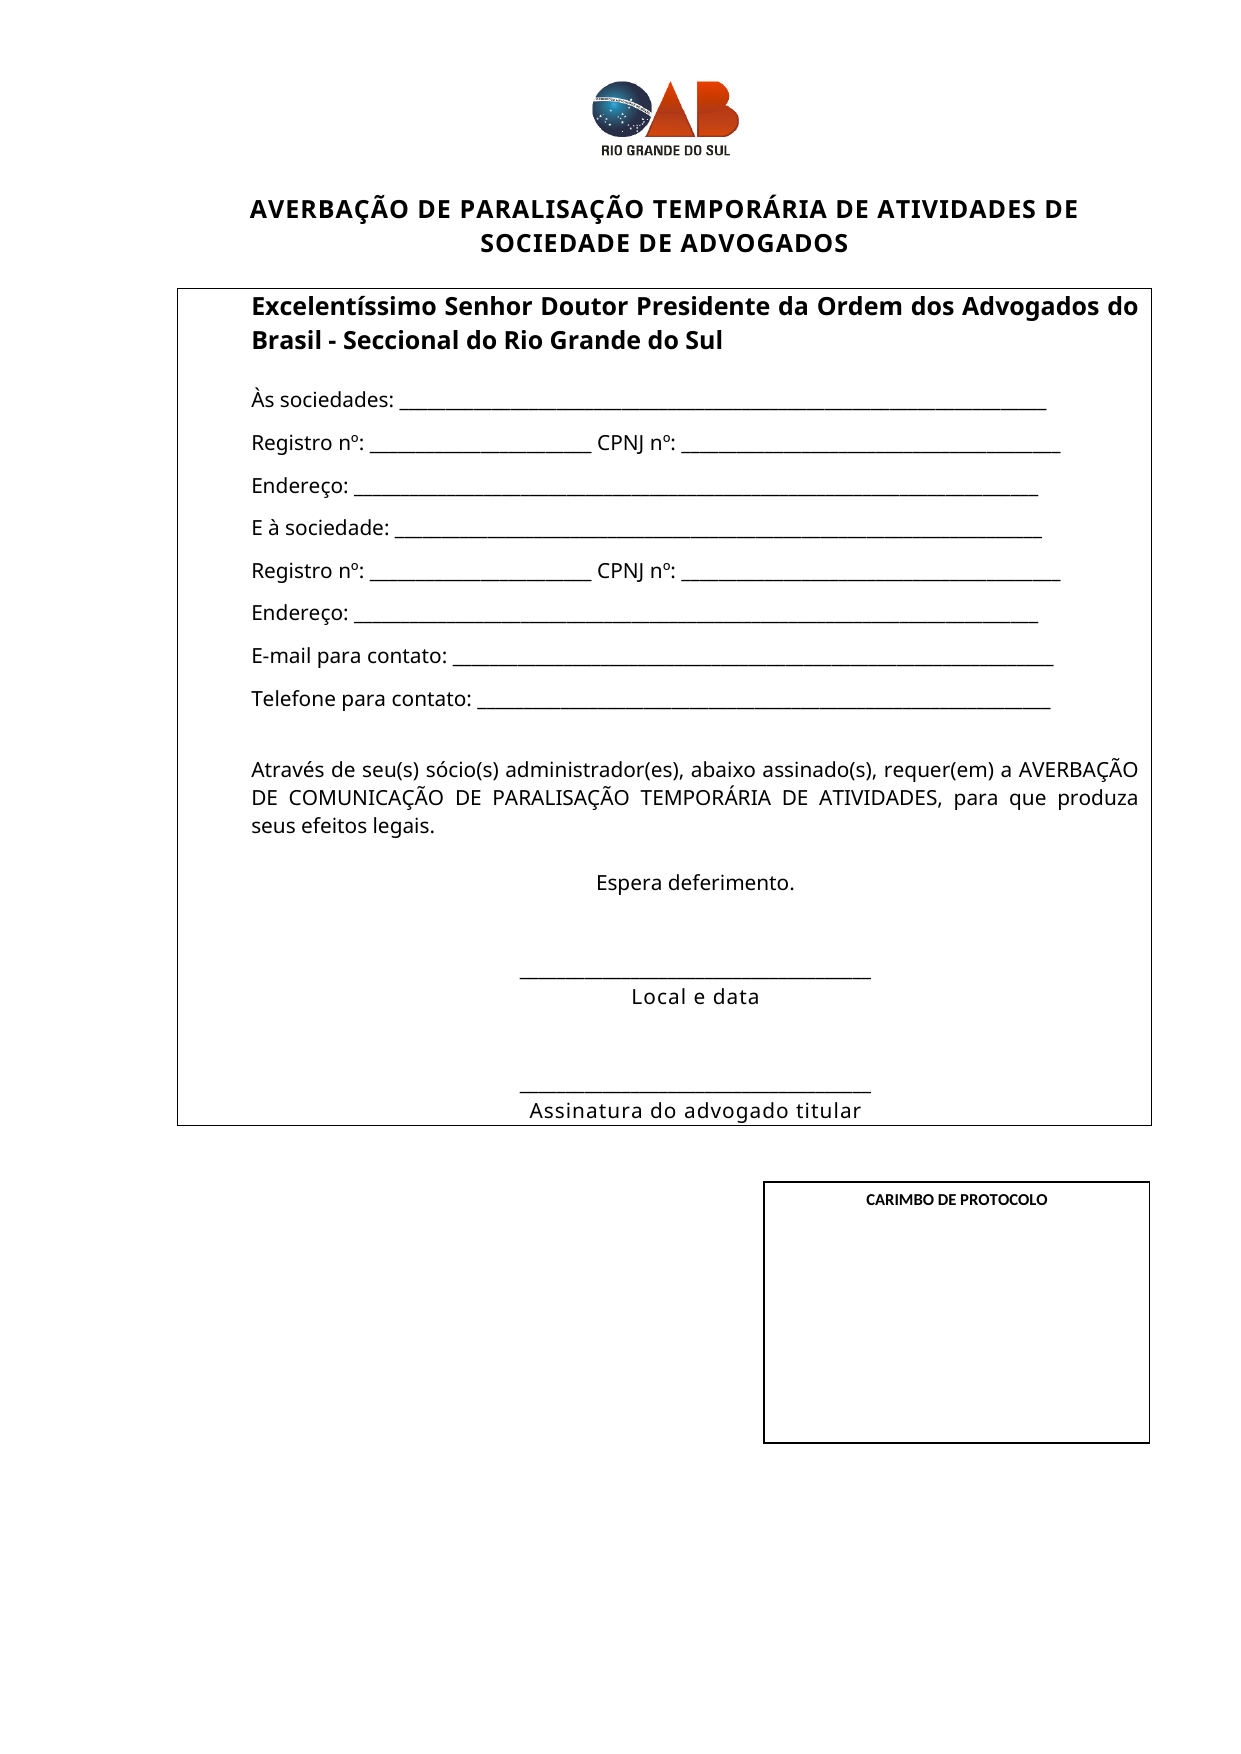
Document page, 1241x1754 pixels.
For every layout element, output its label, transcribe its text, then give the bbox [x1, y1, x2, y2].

text AVERBAÇÃO DE PARALISAÇÃO TEMPORÁRIA DE ATIVIDADES DE SOCIEDADE DE ADVOGADOS [177, 191, 1152, 259]
table_header Excelentíssimo Senhor Doutor Presidente da Ordem dos Advogados do Brasil - Seccional do Rio Grande do Sul Às sociedades: ______________________________________________________________________ Registro nº: ________________________ CPNJ nº: _________________________________________ Endereço: __________________________________________________________________________ E à sociedade: ______________________________________________________________________ Registro nº: ________________________ CPNJ nº: _________________________________________ Endereço: __________________________________________________________________________ E-mail para contato: _________________________________________________________________ Telefone para contato: ______________________________________________________________ Através de seu(s) sócio(s) administrador(es), abaixo assinado(s), requer(em) a AVERBAÇÃO DE COMUNICAÇÃO DE PARALISAÇÃO TEMPORÁRIA DE ATIVIDADES, para que produza seus efeitos legais. Espera deferimento. ______________________________________ Local e data ______________________________________ Assinatura do advogado titular [178, 289, 1151, 1124]
picture [582, 73, 747, 163]
